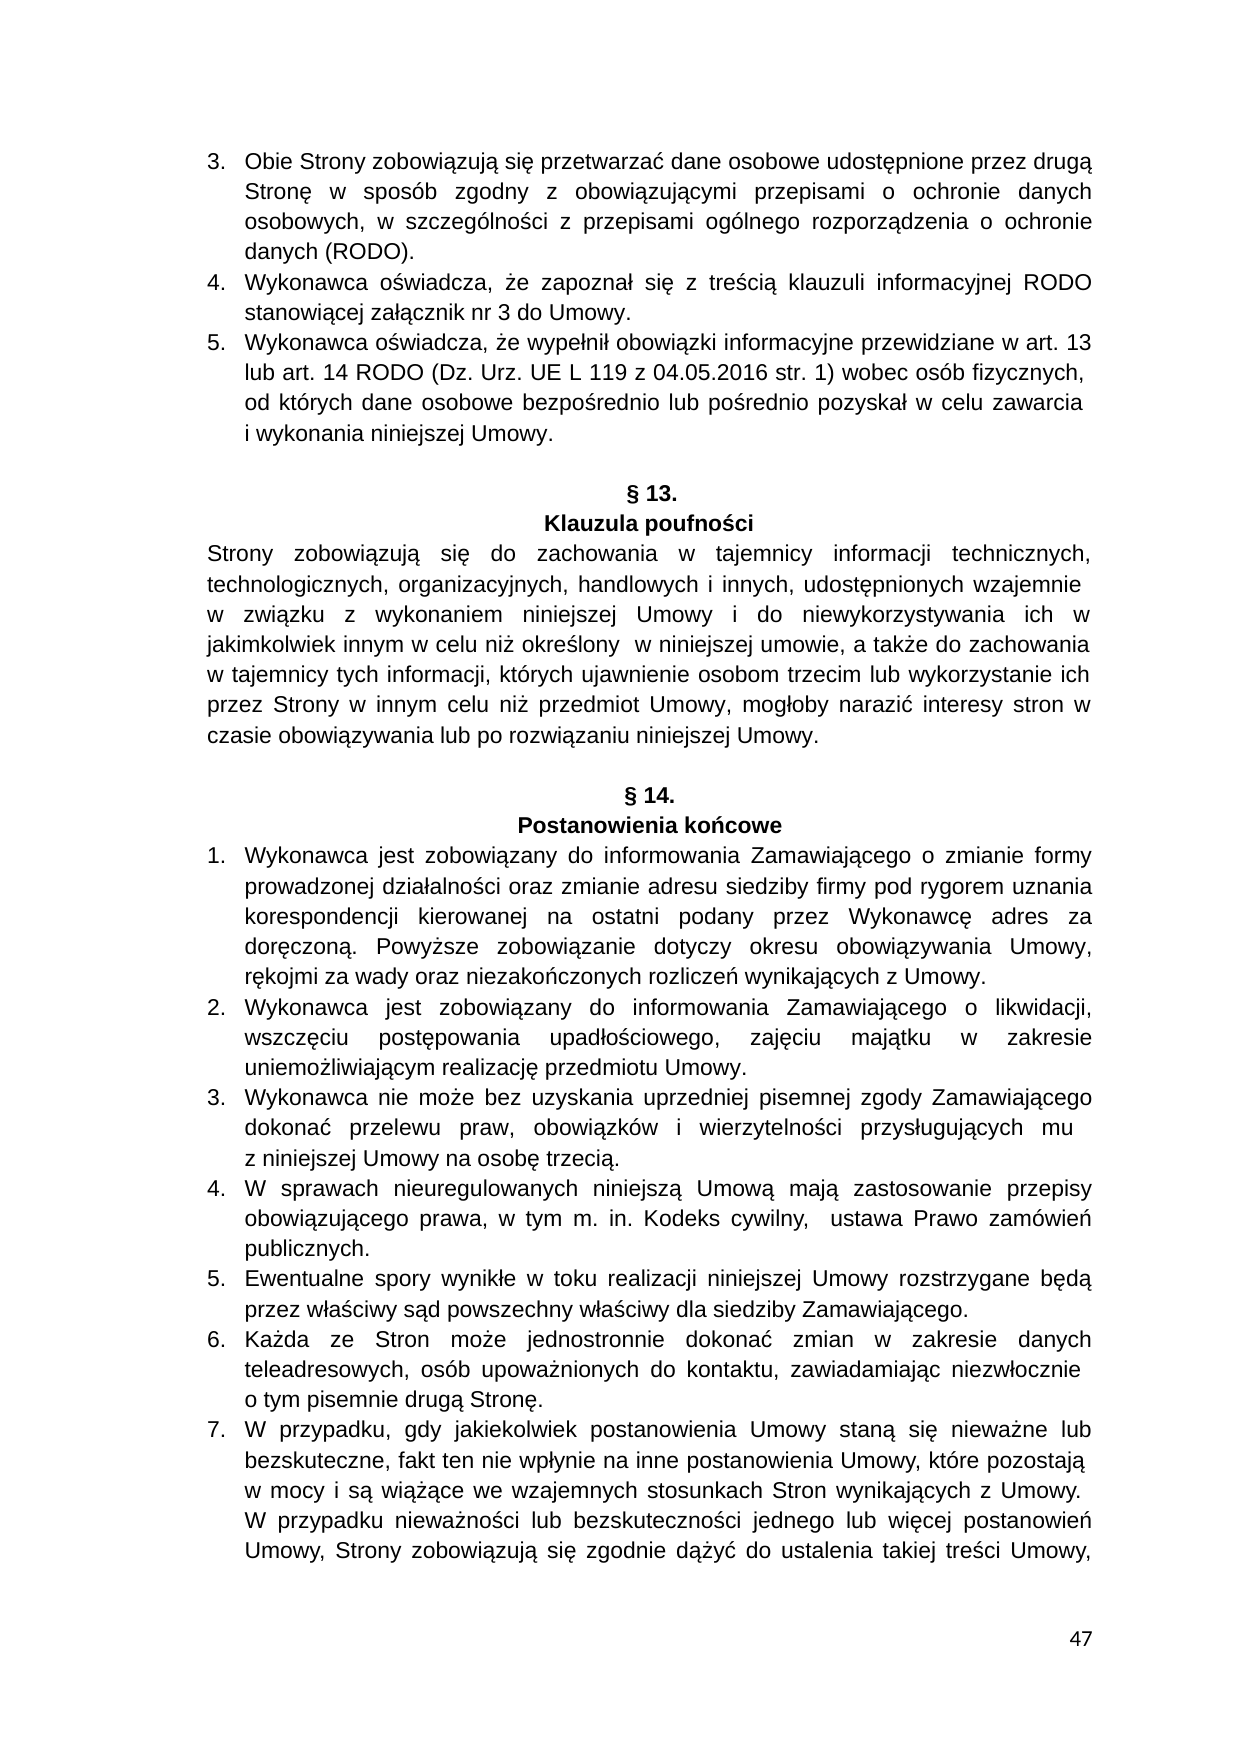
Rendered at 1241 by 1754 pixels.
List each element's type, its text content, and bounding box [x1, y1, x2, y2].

text Klauzula poufności [207, 510, 1091, 537]
text Postanowienia końcowe [207, 812, 1092, 839]
list Wykonawca oświadcza, że wypełnił obowiązki informacyjne przewidziane w art. 13 lub art. 14 RODO (Dz. Urz. UE L 119 z 04.05.2016 str. 1) wobec osób fizycznych, od których dane osobowe bezpośrednio lub pośrednio pozyskał w celu zawarcia i wykonania niniejszej Umowy. [207, 329, 1092, 446]
list Ewentualne spory wynikłe w toku realizacji niniejszej Umowy rozstrzygane będą przez właściwy sąd powszechny właściwy dla siedziby Zamawiającego. [207, 1265, 1092, 1322]
list Każda ze Stron może jednostronnie dokonać zmian w zakresie danych teleadresowych, osób upoważnionych do kontaktu, zawiadamiając niezwłocznie o tym pisemnie drugą Stronę. [207, 1326, 1092, 1413]
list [207, 1416, 1092, 1564]
text § 14. [207, 782, 1092, 808]
text Strony zobowiązują się do zachowania w tajemnicy informacji technicznych, technologicznych, organizacyjnych, handlowych i innych, udostępnionych wzajemnie w związku z wykonaniem niniejszej Umowy i do niewykorzystywania ich w jakimkolwiek innym w celu niż określony w niniejszej umowie, a także do zachowania w tajemnicy tych informacji, których ujawnienie osobom trzecim lub wykorzystanie ich przez Strony w innym celu niż przedmiot Umowy, mogłoby narazić interesy stron w czasie obowiązywania lub po rozwiązaniu niniejszej Umowy. [207, 540, 1091, 748]
list W sprawach nieuregulowanych niniejszą Umową mają zastosowanie przepisy obowiązującego prawa, w tym m. in. Kodeks cywilny, ustawa Prawo zamówień publicznych. [207, 1175, 1092, 1262]
list Wykonawca nie może bez uzyskania uprzedniej pisemnej zgody Zamawiającego dokonać przelewu praw, obowiązków i wierzytelności przysługujących mu z niniejszej Umowy na osobę trzecią. [207, 1084, 1092, 1171]
list Wykonawca oświadcza, że zapoznał się z treścią klauzuli informacyjnej RODO stanowiącej załącznik nr 3 do Umowy. [207, 268, 1092, 325]
text § 13. [207, 480, 1091, 506]
list Wykonawca jest zobowiązany do informowania Zamawiającego o likwidacji, wszczęciu postępowania upadłościowego, zajęciu majątku w zakresie uniemożliwiającym realizację przedmiotu Umowy. [207, 993, 1092, 1080]
list Obie Strony zobowiązują się przetwarzać dane osobowe udostępnione przez drugą Stronę w sposób zgodny z obowiązującymi przepisami o ochronie danych osobowych, w szczególności z przepisami ogólnego rozporządzenia o ochronie danych (RODO). [207, 148, 1092, 265]
list Wykonawca jest zobowiązany do informowania Zamawiającego o zmianie formy prowadzonej działalności oraz zmianie adresu siedziby firmy pod rygorem uznania korespondencji kierowanej na ostatni podany przez Wykonawcę adres za doręczoną. Powyższe zobowiązanie dotyczy okresu obowiązywania Umowy, rękojmi za wady oraz niezakończonych rozliczeń wynikających z Umowy. [207, 842, 1092, 990]
